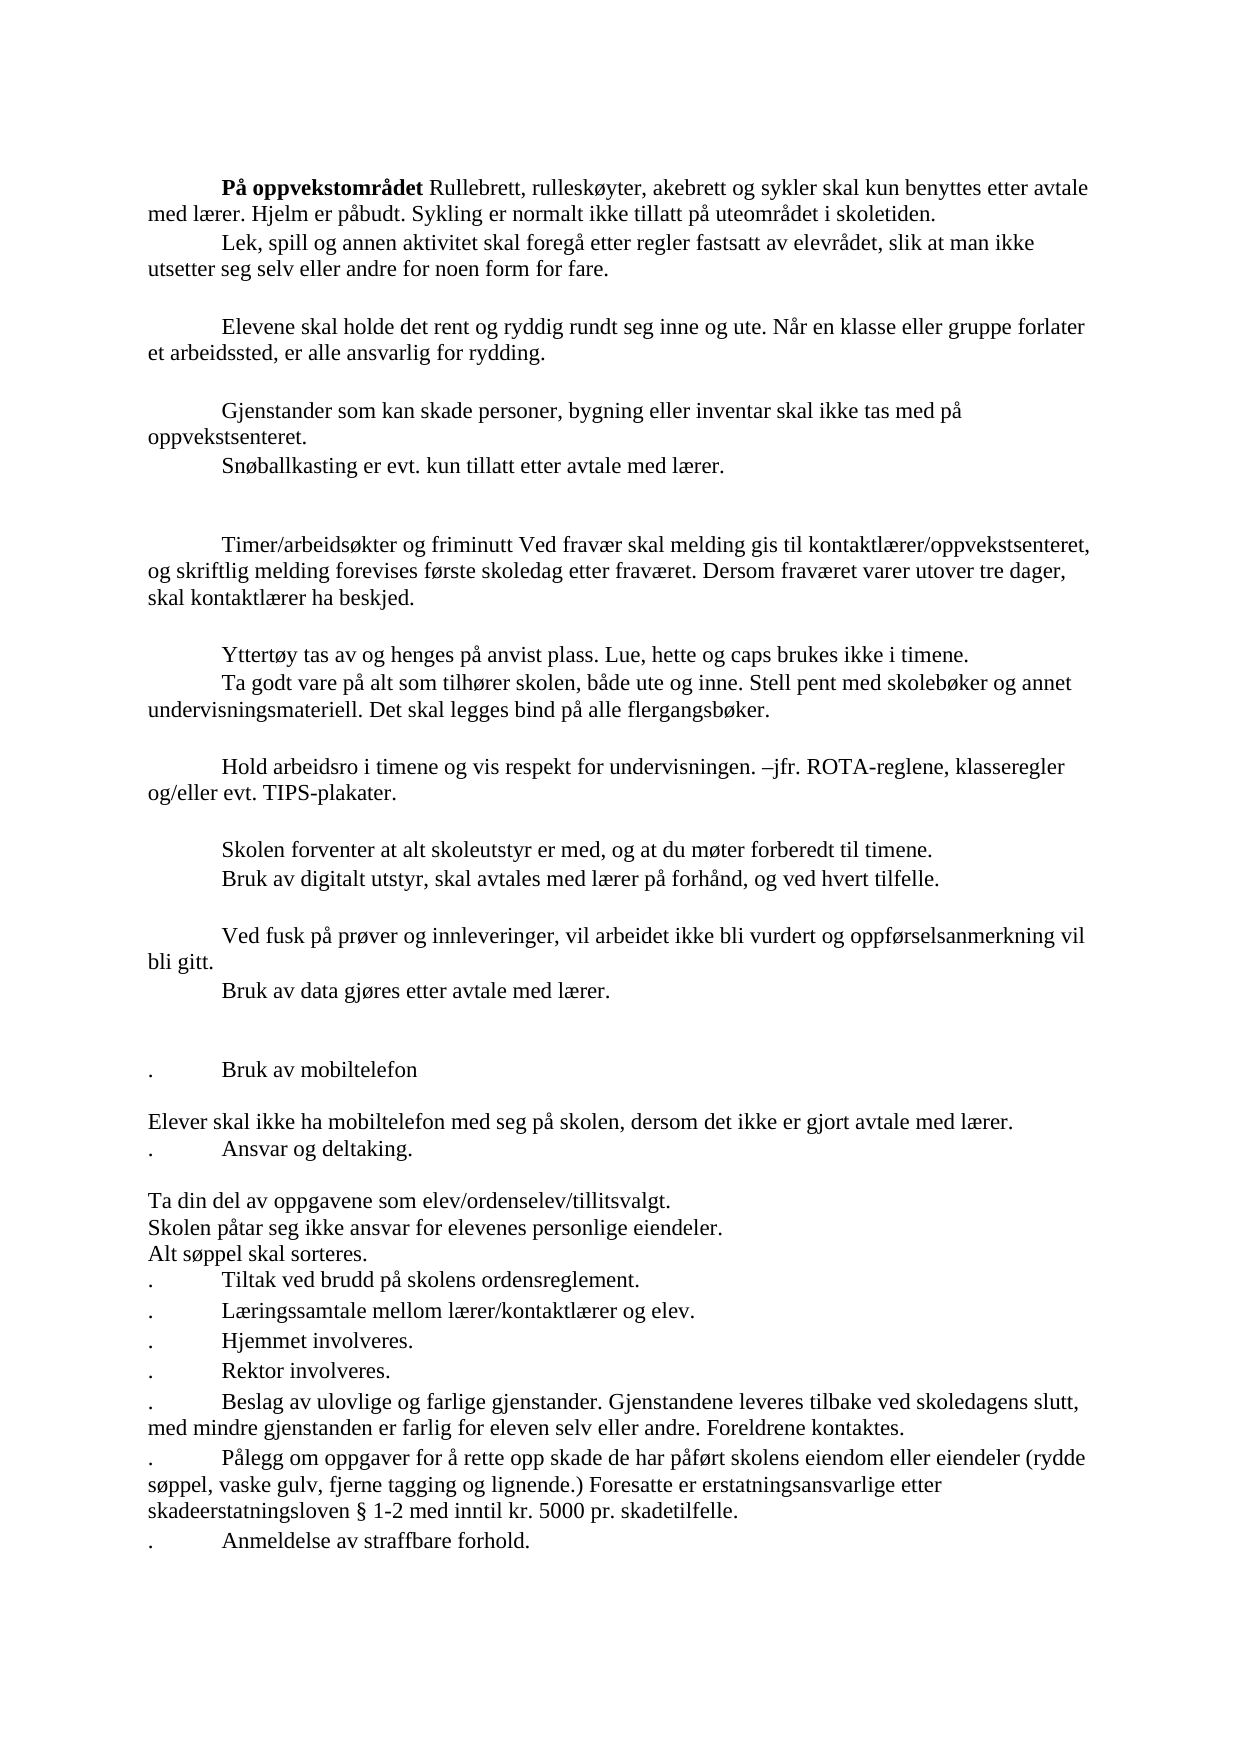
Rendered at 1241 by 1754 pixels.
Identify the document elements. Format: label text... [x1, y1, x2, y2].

list Bruk av digitalt utstyr, skal avtales med lærer på forhånd, og ved hvert tilfelle. [148, 865, 1093, 891]
list Timer/arbeidsøkter og friminutt Ved fravær skal melding gis til kontaktlærer/oppvekstsenteret, og skriftlig melding forevises første skoledag etter fraværet. Dersom fraværet varer utover tre dager, skal kontaktlærer ha beskjed. [148, 531, 1093, 610]
list Gjenstander som kan skade personer, bygning eller inventar skal ikke tas med på oppvekstsenteret. [148, 397, 1093, 449]
list Tiltak ved brudd på skolens ordensreglement. [148, 1267, 1093, 1293]
list På oppvekstområdet Rullebrett, rulleskøyter, akebrett og sykler skal kun benyttes etter avtale med lærer. Hjelm er påbudt. Sykling er normalt ikke tillatt på uteområdet i skoletiden. [148, 174, 1093, 227]
list Lek, spill og annen aktivitet skal foregå etter regler fastsatt av elevrådet, slik at man ikke utsetter seg selv eller andre for noen form for fare. [148, 229, 1093, 282]
list Pålegg om oppgaver for å rette opp skade de har påført skolens eiendom eller eiendeler (rydde søppel, vaske gulv, fjerne tagging og lignende.) Foresatte er erstatningsansvarlige etter skadeerstatningsloven § 1-2 med inntil kr. 5000 pr. skadetilfelle. [148, 1444, 1093, 1523]
list Ved fusk på prøver og innleveringer, vil arbeidet ikke bli vurdert og oppførselsanmerkning vil bli gitt. [148, 922, 1093, 974]
list Anmeldelse av straffbare forhold. [148, 1527, 1093, 1554]
text Alt søppel skal sorteres. [148, 1240, 1093, 1267]
list Beslag av ulovlige og farlige gjenstander. Gjenstandene leveres tilbake ved skoledagens slutt, med mindre gjenstanden er farlig for eleven selv eller andre. Foreldrene kontaktes. [148, 1388, 1093, 1441]
list Hold arbeidsro i timene og vis respekt for undervisningen. –jfr. ROTA-reglene, klasseregler og/eller evt. TIPS-plakater. [148, 753, 1093, 805]
text Elever skal ikke ha mobiltelefon med seg på skolen, dersom det ikke er gjort avtale med lærer. [148, 1108, 1093, 1135]
list Ta godt vare på alt som tilhører skolen, både ute og inne. Stell pent med skolebøker og annet undervisningsmateriell. Det skal legges bind på alle flergangsbøker. [148, 669, 1093, 722]
list Læringssamtale mellom lærer/kontaktlærer og elev. [148, 1297, 1093, 1323]
list Elevene skal holde det rent og ryddig rundt seg inne og ute. Når en klasse eller gruppe forlater et arbeidssted, er alle ansvarlig for rydding. [148, 313, 1093, 366]
list Bruk av data gjøres etter avtale med lærer. [148, 977, 1093, 1003]
list Yttertøy tas av og henges på anvist plass. Lue, hette og caps brukes ikke i timene. [148, 641, 1093, 667]
text Skolen påtar seg ikke ansvar for elevenes personlige eiendeler. [148, 1214, 1093, 1240]
list Snøballkasting er evt. kun tillatt etter avtale med lærer. [148, 452, 1093, 478]
list Skolen forventer at alt skoleutstyr er med, og at du møter forberedt til timene. [148, 836, 1093, 862]
list Bruk av mobiltelefon [148, 1056, 1093, 1082]
list Hjemmet involveres. [148, 1327, 1093, 1353]
text Ta din del av oppgavene som elev/ordenselev/tillitsvalgt. [148, 1187, 1093, 1214]
list Rektor involveres. [148, 1357, 1093, 1384]
list Ansvar og deltaking. [148, 1135, 1093, 1161]
